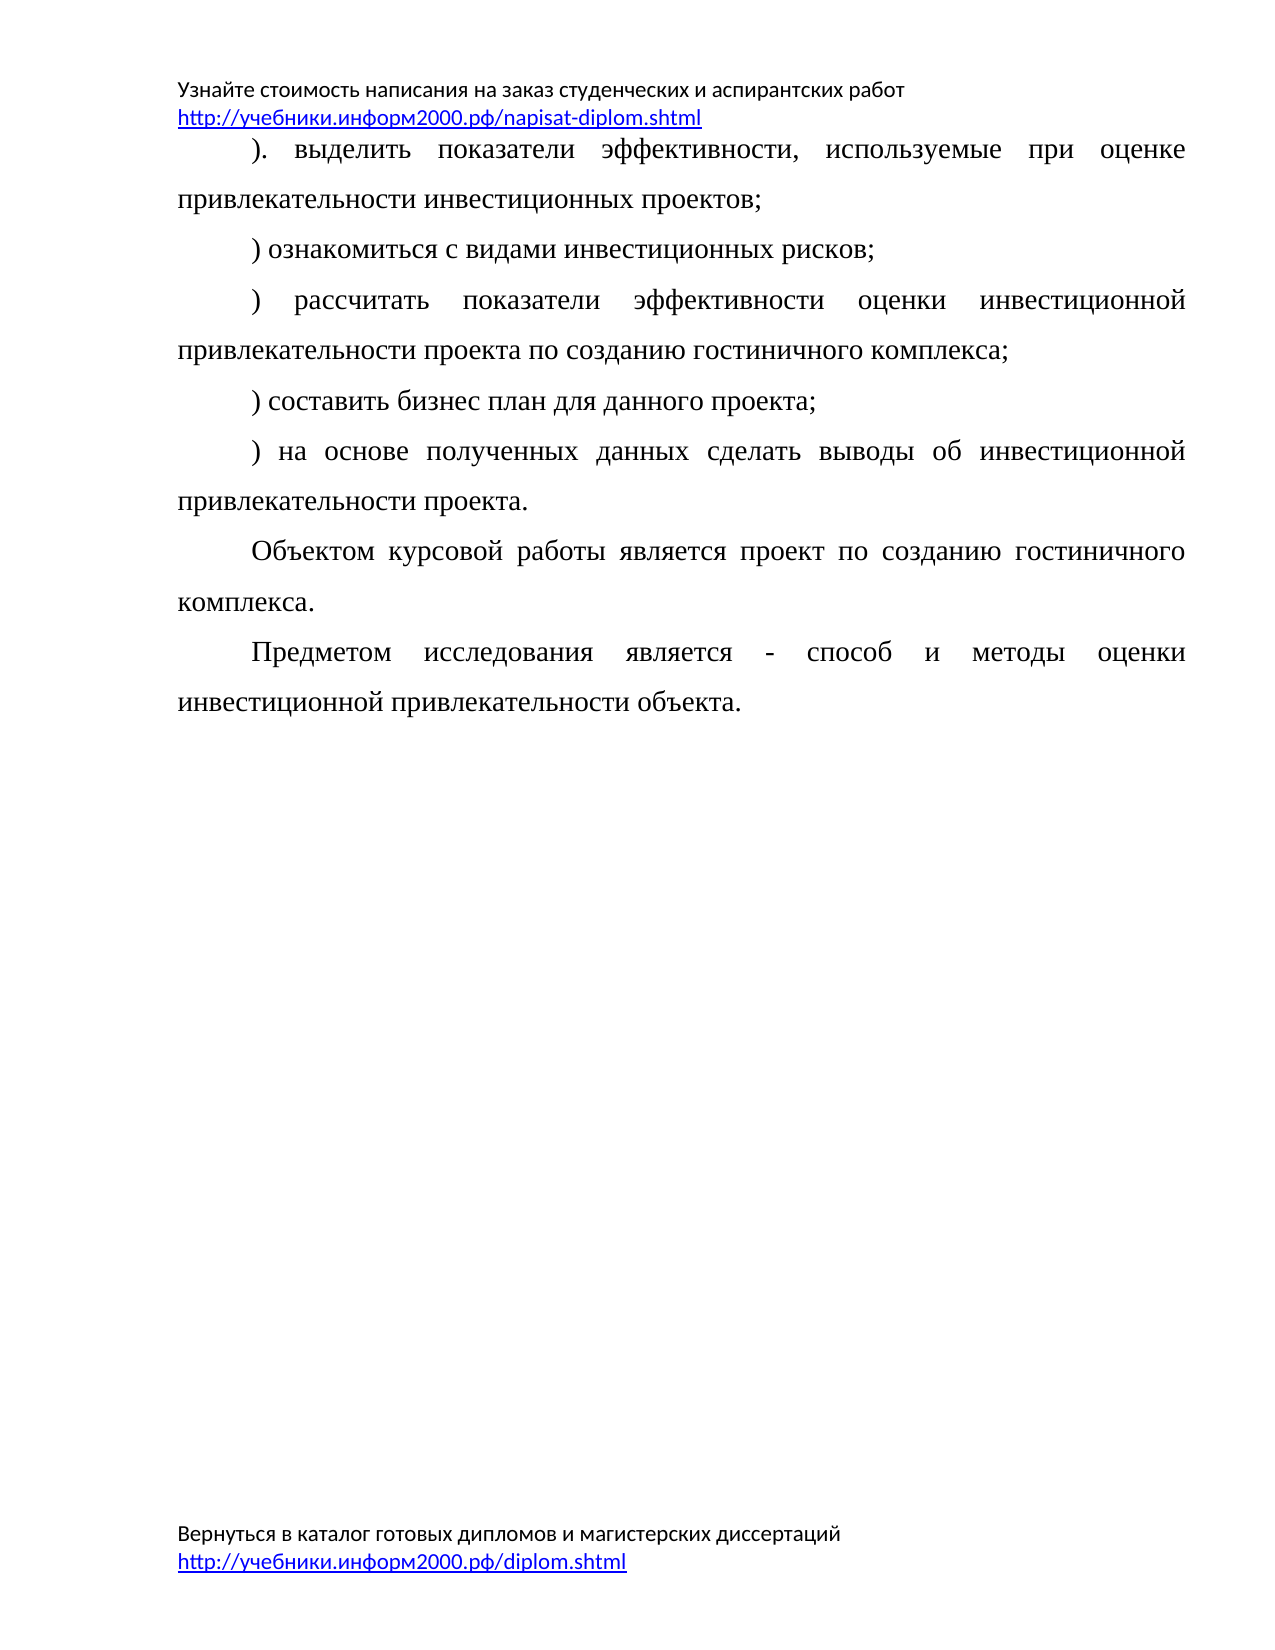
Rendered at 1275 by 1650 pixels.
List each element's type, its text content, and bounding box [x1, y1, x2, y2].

text ) на основе полученных данных сделать выводы об инвестиционной привлекательности проекта. [177, 433, 1186, 517]
text Объектом курсовой работы является проект по созданию гостиничного комплекса. [177, 533, 1186, 617]
text Предметом исследования является - способ и методы оценки инвестиционной привлекательности объекта. [177, 634, 1186, 718]
text ) составить бизнес план для данного проекта; [177, 383, 1186, 416]
text ). выделить показатели эффективности, используемые при оценке привлекательности инвестиционных проектов; [177, 131, 1186, 215]
text ) ознакомиться с видами инвестиционных рисков; [177, 232, 1186, 265]
text ) рассчитать показатели эффективности оценки инвестиционной привлекательности проекта по созданию гостиничного комплекса; [177, 282, 1186, 366]
